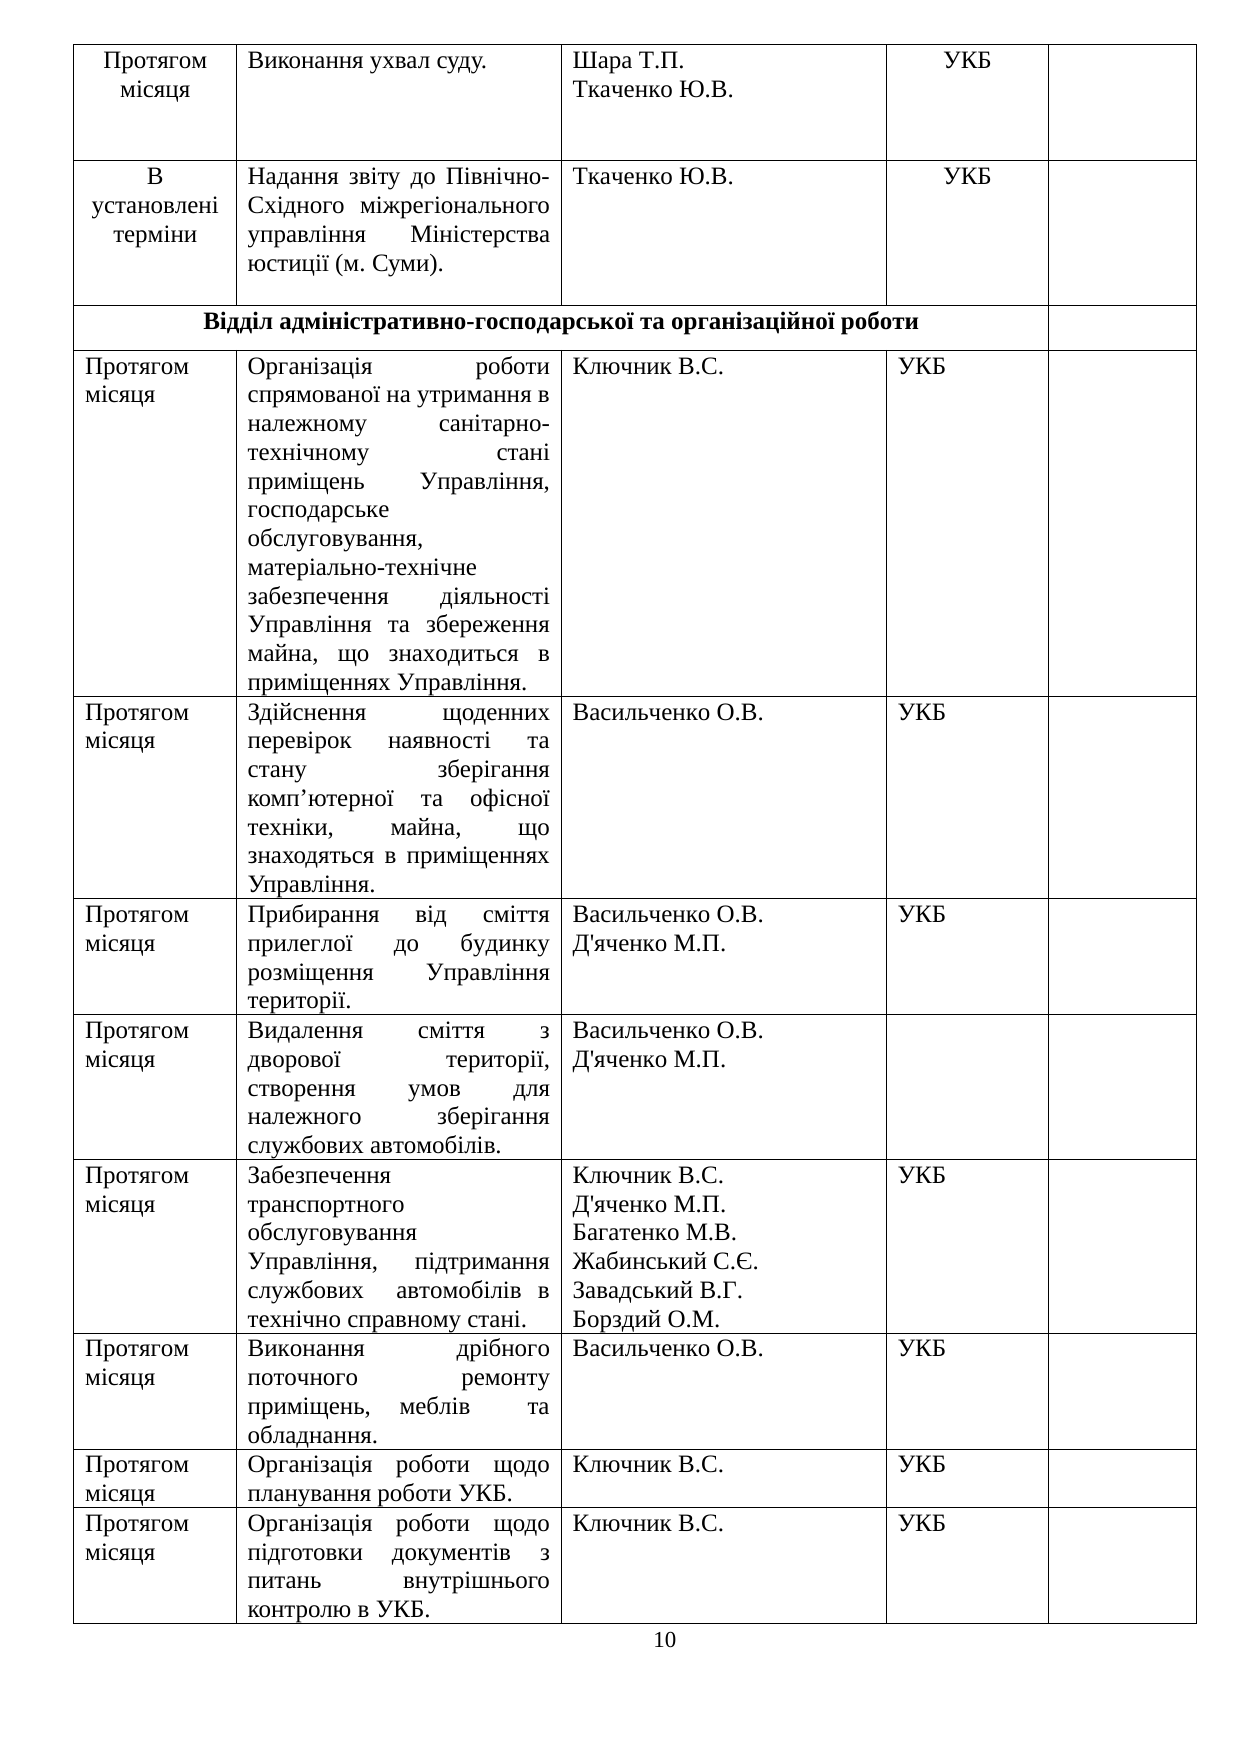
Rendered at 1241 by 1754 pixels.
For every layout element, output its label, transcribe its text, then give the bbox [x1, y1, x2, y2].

table_cell Виконання дрібного поточного ремонту приміщень, меблів та обладнання. [237, 1334, 561, 1448]
table_cell УКБ [887, 1334, 1048, 1448]
table_cell УКБ [887, 1450, 1048, 1507]
table_cell [1049, 1160, 1196, 1332]
table_cell Протягом місяця [74, 1160, 236, 1332]
table_cell [1049, 161, 1196, 305]
table_cell УКБ [887, 899, 1048, 1014]
table_cell Ключник В.С. [562, 1508, 886, 1623]
table_cell Протягом місяця [74, 1334, 236, 1448]
table_cell Протягом місяця [74, 1450, 236, 1507]
table_cell Протягом місяця [74, 1508, 236, 1623]
table_header УКБ [887, 45, 1048, 160]
table_cell Протягом місяця [74, 697, 236, 898]
table_cell [1049, 1015, 1196, 1159]
table_cell [887, 1015, 1048, 1159]
table_cell УКБ [887, 697, 1048, 898]
table_header Протягом місяця [74, 45, 236, 160]
table_cell Ключник В.С. [562, 1450, 886, 1507]
table_cell Протягом місяця [74, 351, 236, 696]
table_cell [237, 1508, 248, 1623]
table_cell Ключник В.С. Д'яченко М.П. Багатенко М.В. Жабинський С.Є. Завадський В.Г. Борздий О.М. [562, 1160, 886, 1332]
table_cell УКБ [887, 1508, 1048, 1623]
table_cell УКБ [887, 351, 1048, 696]
table_cell [1049, 899, 1196, 1014]
table_header [1049, 45, 1196, 160]
table_cell Організація роботи щодо підготовки документів з питань внутрішнього контролю в УКБ. [431, 1508, 561, 1623]
table_header Шара Т.П. Ткаченко Ю.В. [562, 45, 886, 160]
table_cell Організація роботи спрямованої на утримання в належному санітарно-технічному стані приміщень Управління, господарське обслуговування, матеріально-технічне забезпечення діяльності Управління та збереження майна, що знаходиться в приміщеннях Управління. [237, 351, 561, 696]
table_cell Васильченко О.В. Д'яченко М.П. [562, 1015, 886, 1159]
table_cell УКБ [887, 1160, 1048, 1332]
table_cell [1049, 1334, 1196, 1448]
table_cell [1049, 306, 1196, 350]
table_cell Прибирання від сміття прилеглої до будинку розміщення Управління території. [237, 899, 561, 1014]
table_cell Ключник В.С. [562, 351, 886, 696]
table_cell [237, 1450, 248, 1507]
table_cell Васильченко О.В. [562, 697, 886, 898]
table_cell Протягом місяця [74, 899, 236, 1014]
table_cell [1049, 1508, 1196, 1623]
table_cell Видалення сміття з дворової території, створення умов для належного зберігання службових автомобілів. [237, 1015, 561, 1159]
table_cell Ткаченко Ю.В. [562, 161, 886, 305]
table_cell В установлені терміни [74, 161, 236, 305]
table_cell Васильченко О.В. [562, 1334, 886, 1448]
table_cell Відділ адміністративно-господарської та організаційної роботи [74, 306, 1048, 350]
table_cell [1049, 697, 1196, 898]
table_cell Протягом місяця [74, 1015, 236, 1159]
table_header Виконання ухвал суду. [237, 45, 561, 160]
table_cell Забезпечення транспортного обслуговування Управління, підтримання службових автомобілів в технічно справному стані. [237, 1160, 561, 1332]
table_cell [1049, 351, 1196, 696]
table_cell Васильченко О.В. Д'яченко М.П. [562, 899, 886, 1014]
table_cell Надання звіту до Північно-Східного міжрегіонального управління Міністерства юстиції (м. Суми). [237, 161, 561, 305]
table_cell УКБ [887, 161, 1048, 305]
table_cell Здійснення щоденних перевірок наявності та стану зберігання комп’ютерної та офісної техніки, майна, що знаходяться в приміщеннях Управління. [237, 697, 561, 898]
table_cell [1049, 1450, 1196, 1507]
